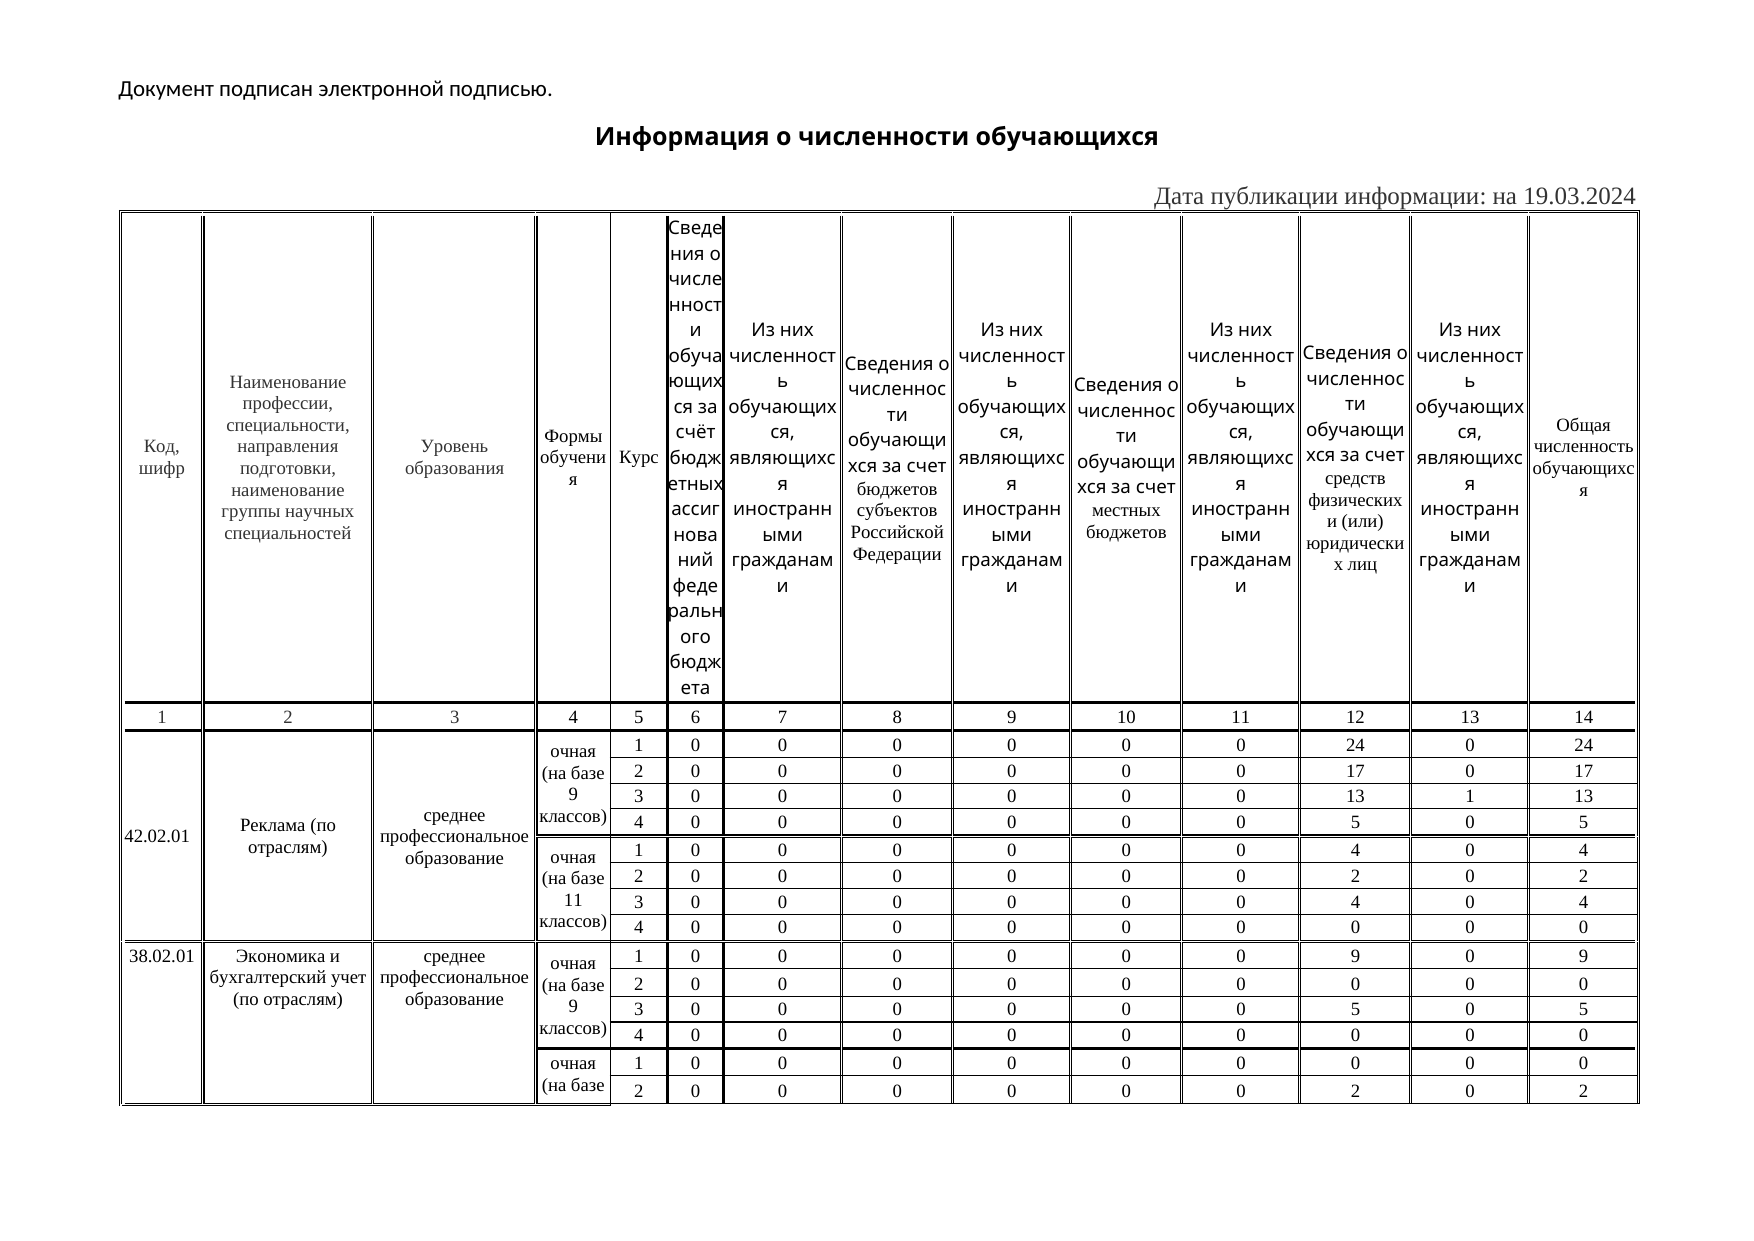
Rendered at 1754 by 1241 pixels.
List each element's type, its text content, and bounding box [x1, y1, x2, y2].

table_cell 0 [1072, 915, 1180, 940]
table_header Сведения о численности обучающихся за счет местных бюджетов [1071, 213, 1182, 701]
text Информация о численности обучающихся [118, 118, 1636, 152]
table_cell 0 [843, 915, 951, 940]
table_cell 0 [1183, 997, 1298, 1021]
table_header Курс [611, 213, 667, 701]
table_cell 5 [1301, 997, 1409, 1021]
table_cell 4 [538, 704, 610, 729]
table_cell 0 [1183, 889, 1298, 914]
table_cell 1 [122, 701, 201, 729]
table_cell 0 [843, 889, 951, 914]
table_cell 5 [1301, 809, 1409, 834]
table_cell 0 [1183, 969, 1298, 996]
table_cell 0 [1412, 1023, 1527, 1047]
table_cell 0 [1183, 732, 1298, 757]
table_cell 0 [1412, 943, 1527, 968]
table_cell 0 [669, 969, 722, 996]
table_header Из них численность обучающихся, являющихся иностранными гражданами [953, 213, 1071, 701]
table_cell 0 [1072, 889, 1180, 914]
table_header Код, шифр [120, 211, 203, 701]
table_cell 0 [1530, 1023, 1637, 1047]
table_cell 0 [1072, 1023, 1180, 1047]
table_cell 0 [843, 863, 951, 888]
table_cell среднее профессиональное образование [374, 943, 534, 1103]
table_cell 0 [954, 863, 1069, 888]
table_cell 0 [1183, 809, 1298, 834]
table_cell 0 [725, 1050, 840, 1075]
table_cell 0 [1301, 969, 1409, 996]
table_cell 0 [954, 969, 1069, 996]
table_cell 0 [843, 1023, 951, 1047]
table_cell 0 [1183, 943, 1298, 968]
table_cell 0 [669, 838, 722, 862]
table_cell 0 [843, 1050, 951, 1075]
table_cell 6 [669, 704, 722, 729]
table_cell 4 [611, 915, 666, 940]
table_header Сведения о численности обучающихся за счет средств физических и (или) юридических лиц [1300, 213, 1411, 701]
table_cell 0 [843, 969, 951, 996]
table_cell 2 [1530, 863, 1637, 888]
table_cell 12 [1301, 704, 1409, 729]
table_cell 0 [669, 809, 722, 834]
table_cell 0 [725, 915, 840, 940]
table_cell 0 [843, 997, 951, 1021]
table_cell 0 [843, 758, 951, 783]
table_cell 0 [1072, 732, 1180, 757]
table_cell Экономика и бухгалтерский учет (по отраслям) [205, 943, 371, 1103]
table_cell 0 [725, 943, 840, 968]
table_cell 0 [1412, 758, 1527, 783]
table_cell 0 [954, 838, 1069, 862]
table_cell 0 [954, 889, 1069, 914]
table_cell 9 [954, 704, 1069, 729]
table_cell 13 [1301, 784, 1409, 808]
table_cell 0 [1412, 732, 1527, 757]
table_cell 0 [843, 809, 951, 834]
table_cell 0 [725, 889, 840, 914]
table_header Общая численность обучающихся [1529, 213, 1637, 701]
table_cell 0 [954, 732, 1069, 757]
table_cell 0 [669, 758, 722, 783]
table_cell 11 [1183, 704, 1298, 729]
table_cell 9 [1301, 943, 1409, 968]
table_cell 0 [1072, 943, 1180, 968]
table_cell 13 [1412, 704, 1527, 729]
table_cell 0 [669, 1023, 722, 1047]
table_cell 4 [1530, 889, 1637, 914]
table_cell 0 [954, 915, 1069, 940]
table_cell 17 [1530, 758, 1637, 783]
table_cell 0 [669, 1050, 722, 1075]
table_cell 0 [954, 1050, 1069, 1075]
table_cell 4 [1530, 834, 1637, 862]
table_cell 0 [669, 732, 722, 757]
table_cell 0 [669, 863, 722, 888]
table_header Уровень образования [373, 211, 536, 701]
table_cell 1 [611, 838, 666, 862]
table_cell 0 [1183, 1050, 1298, 1075]
table_cell 24 [1301, 732, 1409, 757]
table_header Из них численность обучающихся, являющихся иностранными гражданами [1182, 213, 1299, 701]
table_cell 5 [1530, 809, 1637, 834]
table_cell 0 [1412, 863, 1527, 888]
table_cell 0 [669, 997, 722, 1021]
table_cell 0 [1183, 1023, 1298, 1047]
table_cell 7 [725, 704, 840, 729]
table_header Сведения о численности обучающихся за счет бюджетов субъектов Российской Федерации [841, 213, 952, 701]
table_cell 0 [954, 1076, 1069, 1103]
table_cell 4 [1301, 838, 1409, 862]
table_cell 14 [1530, 701, 1637, 729]
table_cell 0 [1072, 758, 1180, 783]
table_cell 0 [954, 943, 1069, 968]
table_cell 0 [1072, 997, 1180, 1021]
table_cell 4 [611, 809, 666, 834]
table_cell 2 [1301, 1076, 1409, 1103]
table_cell 0 [669, 943, 722, 968]
table_cell 0 [725, 997, 840, 1021]
table_cell 38.02.01 [120, 940, 203, 1103]
table_cell 24 [1530, 729, 1637, 757]
table_cell 3 [611, 889, 666, 914]
table_cell 2 [1301, 863, 1409, 888]
table_cell 0 [1183, 784, 1298, 808]
table_cell 0 [725, 809, 840, 834]
table_cell 0 [725, 784, 840, 808]
table_cell 0 [1530, 969, 1637, 996]
table_cell 0 [954, 997, 1069, 1021]
table_cell 0 [1412, 838, 1527, 862]
table_cell 3 [611, 784, 666, 808]
table_cell 0 [1072, 863, 1180, 888]
table_cell 0 [1412, 889, 1527, 914]
table_cell 0 [1183, 758, 1298, 783]
table_cell 0 [725, 758, 840, 783]
table_cell 0 [1412, 809, 1527, 834]
table_cell 0 [1072, 1076, 1180, 1103]
table_cell 0 [954, 1023, 1069, 1047]
table_cell 0 [1301, 1050, 1409, 1075]
table_cell 2 [205, 704, 371, 729]
table_header Наименование профессии, специальности, направления подготовки, наименование группы научных специальностей [203, 213, 373, 701]
table_cell 5 [1530, 997, 1637, 1021]
table_header Сведения о численности обучающихся за счёт бюджетных ассигнований федерального бюджета [667, 213, 723, 701]
table_cell 13 [1530, 784, 1637, 808]
table_cell 0 [1072, 809, 1180, 834]
table_cell 0 [843, 838, 951, 862]
table_cell 2 [1530, 1076, 1637, 1103]
table_cell 17 [1301, 758, 1409, 783]
table_cell 0 [669, 915, 722, 940]
table_cell 10 [1072, 704, 1180, 729]
table_cell 3 [374, 704, 534, 729]
table_cell очная (на базе 9 классов) [538, 943, 610, 1047]
table_cell очная (на базе 9 классов) [538, 732, 610, 834]
table_cell 8 [843, 704, 951, 729]
table_cell 1 [611, 1050, 666, 1075]
table_cell 0 [1183, 838, 1298, 862]
table_cell 1 [611, 732, 666, 757]
table_cell среднее профессиональное образование [374, 732, 534, 940]
table_cell 0 [725, 732, 840, 757]
table_header Формы обучения [536, 213, 610, 701]
table_cell 4 [1301, 889, 1409, 914]
table_cell 0 [1412, 1050, 1527, 1075]
table_header Из них численность обучающихся, являющихся иностранными гражданами [1411, 213, 1529, 701]
table_cell 0 [843, 943, 951, 968]
table_cell 0 [669, 889, 722, 914]
table_cell 3 [611, 997, 666, 1021]
table_cell 1 [611, 943, 666, 968]
table_cell 2 [611, 758, 666, 783]
table_header Из них численность обучающихся, являющихся иностранными гражданами [723, 213, 841, 701]
table_cell 0 [843, 1076, 951, 1103]
table_cell 2 [611, 969, 666, 996]
table_cell 0 [1412, 915, 1527, 940]
table_cell 0 [843, 732, 951, 757]
table_cell 0 [669, 1076, 722, 1103]
table_cell 2 [611, 1076, 666, 1103]
table_cell 0 [1072, 969, 1180, 996]
table_cell 0 [843, 784, 951, 808]
table_cell 0 [1183, 1076, 1298, 1103]
table_cell 9 [1529, 940, 1638, 968]
table_cell очная (на базе 11 классов) [538, 838, 610, 940]
table_cell 42.02.01 [122, 729, 201, 940]
table_cell 0 [1412, 969, 1527, 996]
table_cell 0 [669, 784, 722, 808]
table_cell 0 [1301, 1023, 1409, 1047]
table_cell Реклама (по отраслям) [205, 732, 371, 940]
table_cell 0 [954, 784, 1069, 808]
table_cell 0 [1530, 915, 1637, 940]
table_cell 0 [725, 838, 840, 862]
table_cell 0 [725, 863, 840, 888]
table_cell 0 [1072, 784, 1180, 808]
table_cell 0 [1530, 1047, 1637, 1075]
table_cell 0 [1183, 863, 1298, 888]
table_cell 0 [725, 1023, 840, 1047]
table_cell 0 [725, 969, 840, 996]
table_cell очная (на базе 11 классов) [538, 1050, 610, 1103]
table_cell 0 [1072, 838, 1180, 862]
table_cell 0 [1072, 1050, 1180, 1075]
table_cell 0 [954, 758, 1069, 783]
table_cell 0 [1412, 1076, 1527, 1103]
table_cell 0 [954, 809, 1069, 834]
table_cell 0 [725, 1076, 840, 1103]
table_cell 5 [611, 704, 666, 729]
table_cell 0 [1412, 997, 1527, 1021]
table_cell 4 [611, 1023, 666, 1047]
table_cell 1 [1412, 784, 1527, 808]
table_cell 0 [1301, 915, 1409, 940]
table_cell 2 [611, 863, 666, 888]
text Дата публикации информации: на 19.03.2024 [118, 181, 1636, 210]
table_cell 0 [1183, 915, 1298, 940]
